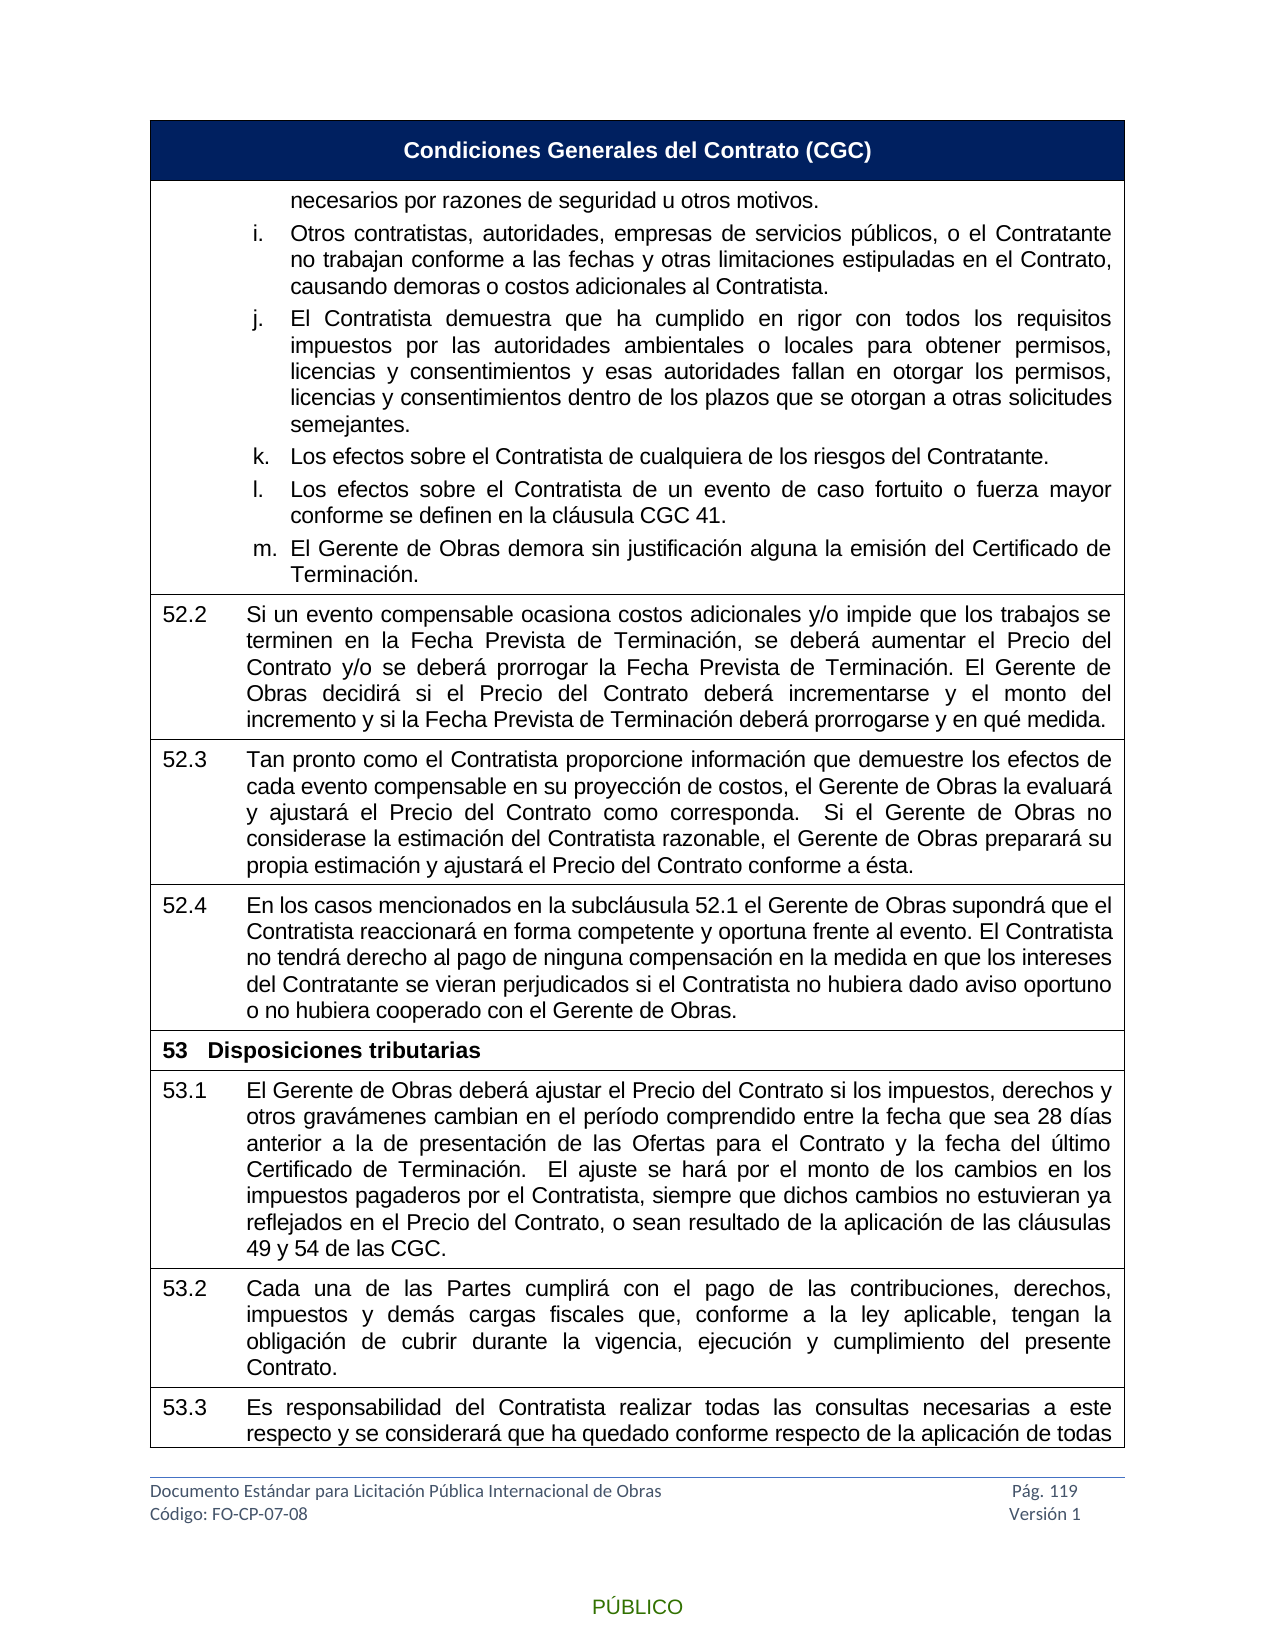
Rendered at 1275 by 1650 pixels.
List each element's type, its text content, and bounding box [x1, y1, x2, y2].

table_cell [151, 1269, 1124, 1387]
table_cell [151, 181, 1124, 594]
table_header Condiciones Generales del Contrato (CGC) [151, 121, 1124, 180]
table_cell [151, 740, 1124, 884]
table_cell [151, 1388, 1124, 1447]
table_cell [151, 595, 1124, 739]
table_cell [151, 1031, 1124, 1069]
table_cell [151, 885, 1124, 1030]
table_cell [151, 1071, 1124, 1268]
